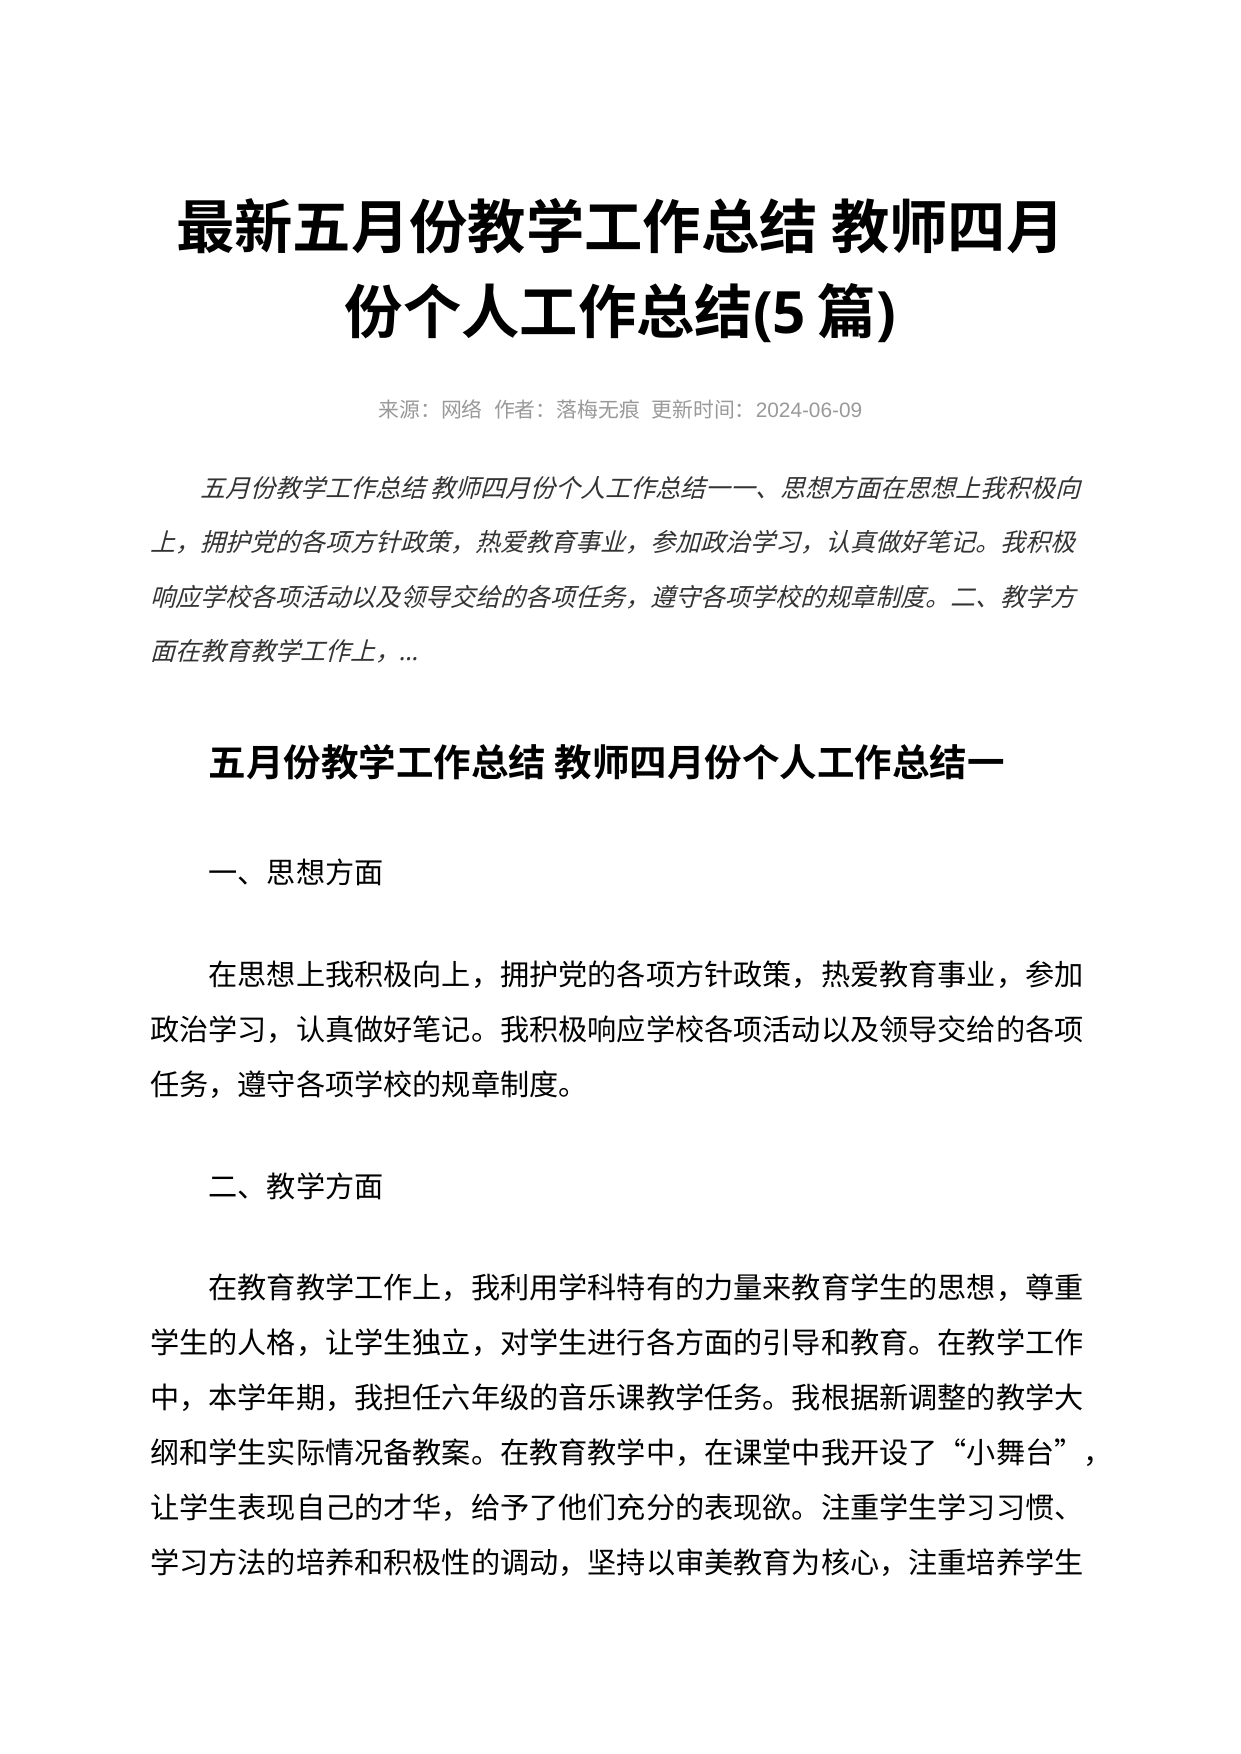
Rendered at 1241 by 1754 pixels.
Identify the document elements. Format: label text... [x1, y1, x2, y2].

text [150, 1265, 1090, 1582]
subtitle 最新五月份教学工作总结 教师四月份个人工作总结(5篇) [150, 181, 1090, 351]
text 五月份教学工作总结 教师四月份个人工作总结一一、思想方面在思想上我积极向上，拥护党的各项方针政策，热爱教育事业，参加政治学习，认真做好笔记。我积极响应学校各项活动以及领导交给的各项任务，遵守各项学校的规章制度。二、教学方面在教育教学工作上，... [150, 468, 1090, 668]
text 一、思想方面 [150, 850, 1090, 892]
text 来源：网络 作者：落梅无痕 更新时间：2024-06-09 [150, 397, 1090, 421]
text 五月份教学工作总结 教师四月份个人工作总结一 [150, 733, 1090, 787]
text 在思想上我积极向上，拥护党的各项方针政策，热爱教育事业，参加政治学习，认真做好笔记。我积极响应学校各项活动以及领导交给的各项任务，遵守各项学校的规章制度。 [150, 952, 1090, 1104]
text 二、教学方面 [150, 1163, 1090, 1206]
